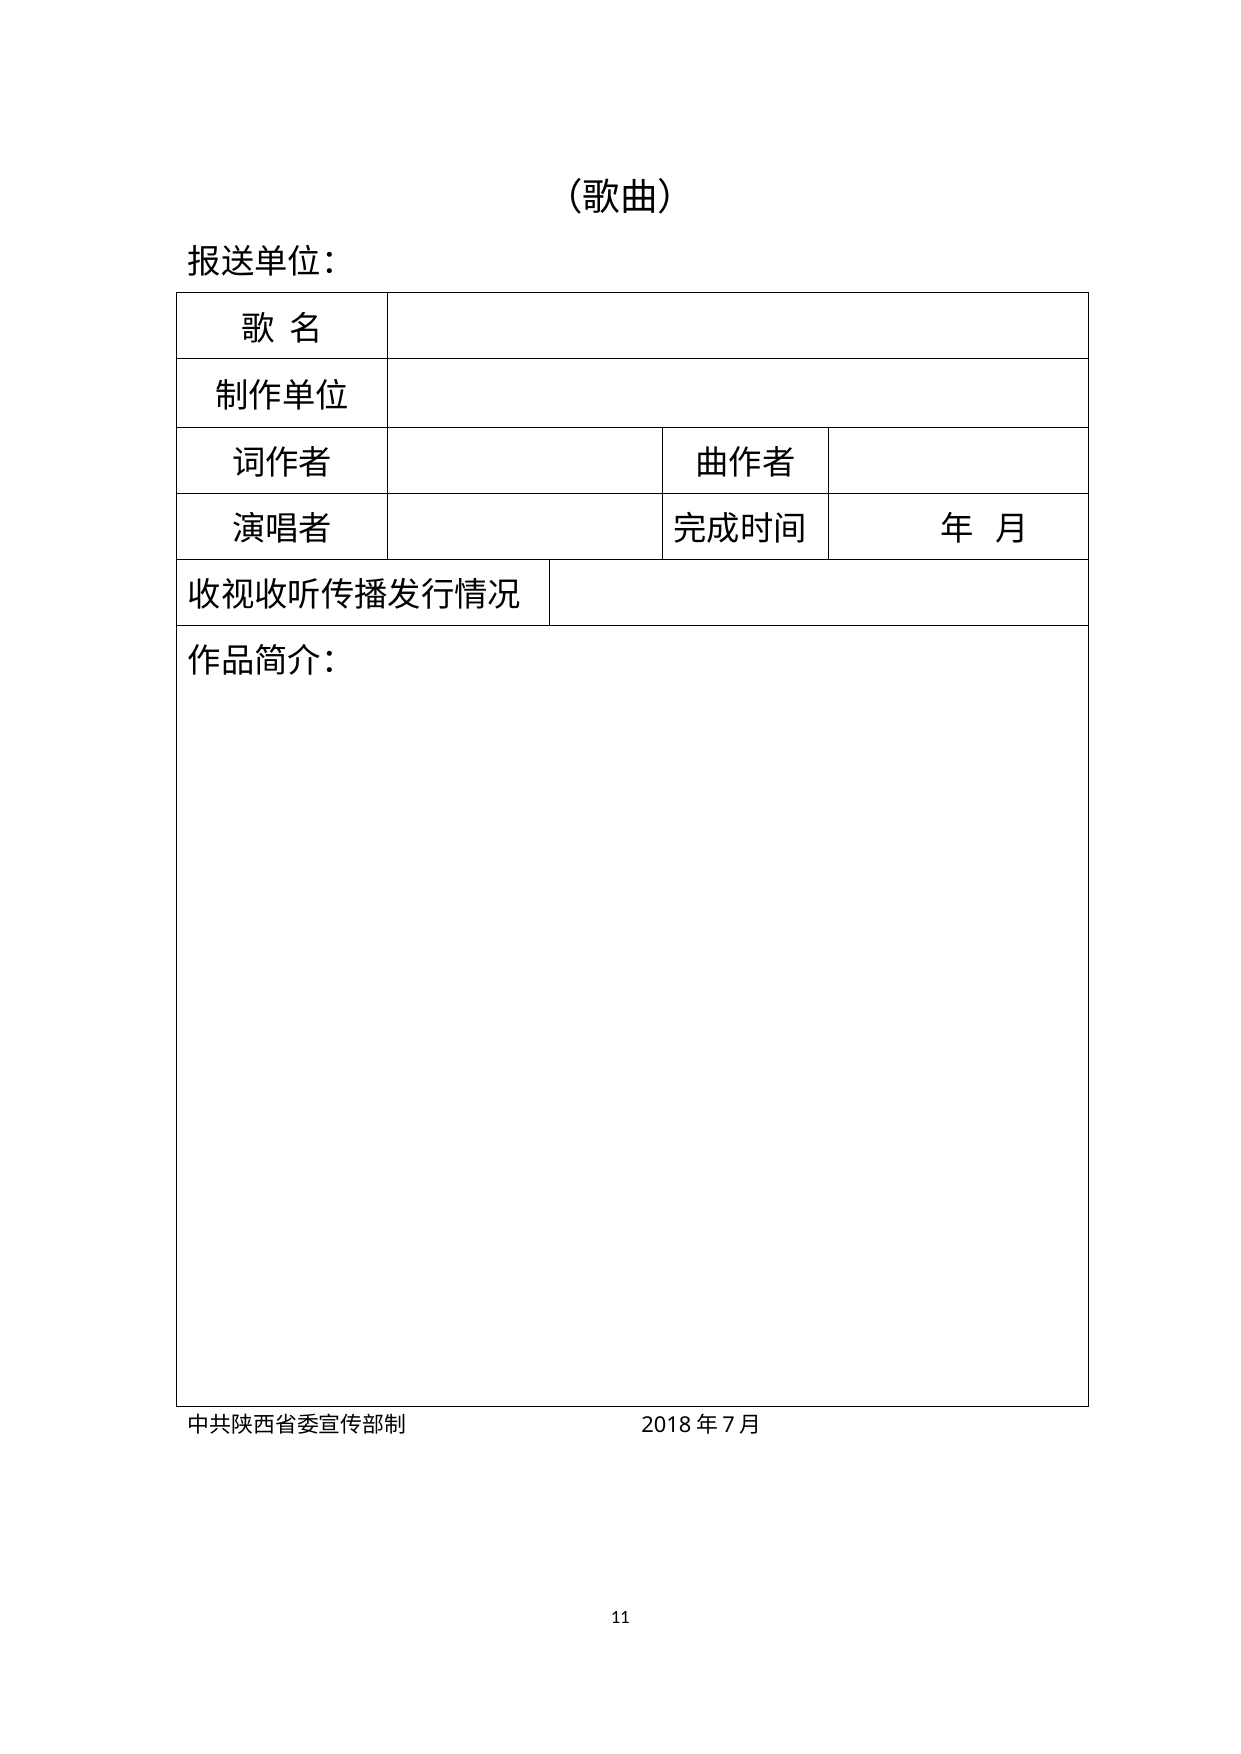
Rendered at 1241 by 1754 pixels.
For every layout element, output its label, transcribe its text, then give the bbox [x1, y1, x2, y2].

table_cell [388, 359, 1088, 427]
text 报送单位： [187, 227, 1053, 292]
table_cell [829, 428, 1088, 493]
table_header 歌 名 [177, 293, 387, 358]
table_header [388, 293, 1088, 358]
table_cell 年 月 [829, 494, 1088, 559]
text （歌曲） [187, 162, 1053, 227]
table_cell 作品简介： [177, 626, 1088, 1406]
table_cell 曲作者 [663, 428, 828, 493]
table_cell 完成时间 [663, 494, 828, 559]
table_cell 制作单位 [177, 359, 387, 427]
table_cell 词作者 [177, 428, 387, 493]
table_cell [550, 560, 1088, 625]
table_cell 演唱者 [177, 494, 387, 559]
text 中共陕西省委宣传部制 2018年7月 [187, 1407, 1053, 1439]
table_cell [388, 494, 662, 559]
table_cell [388, 428, 662, 493]
table_cell 收视收听传播发行情况 [177, 560, 549, 625]
